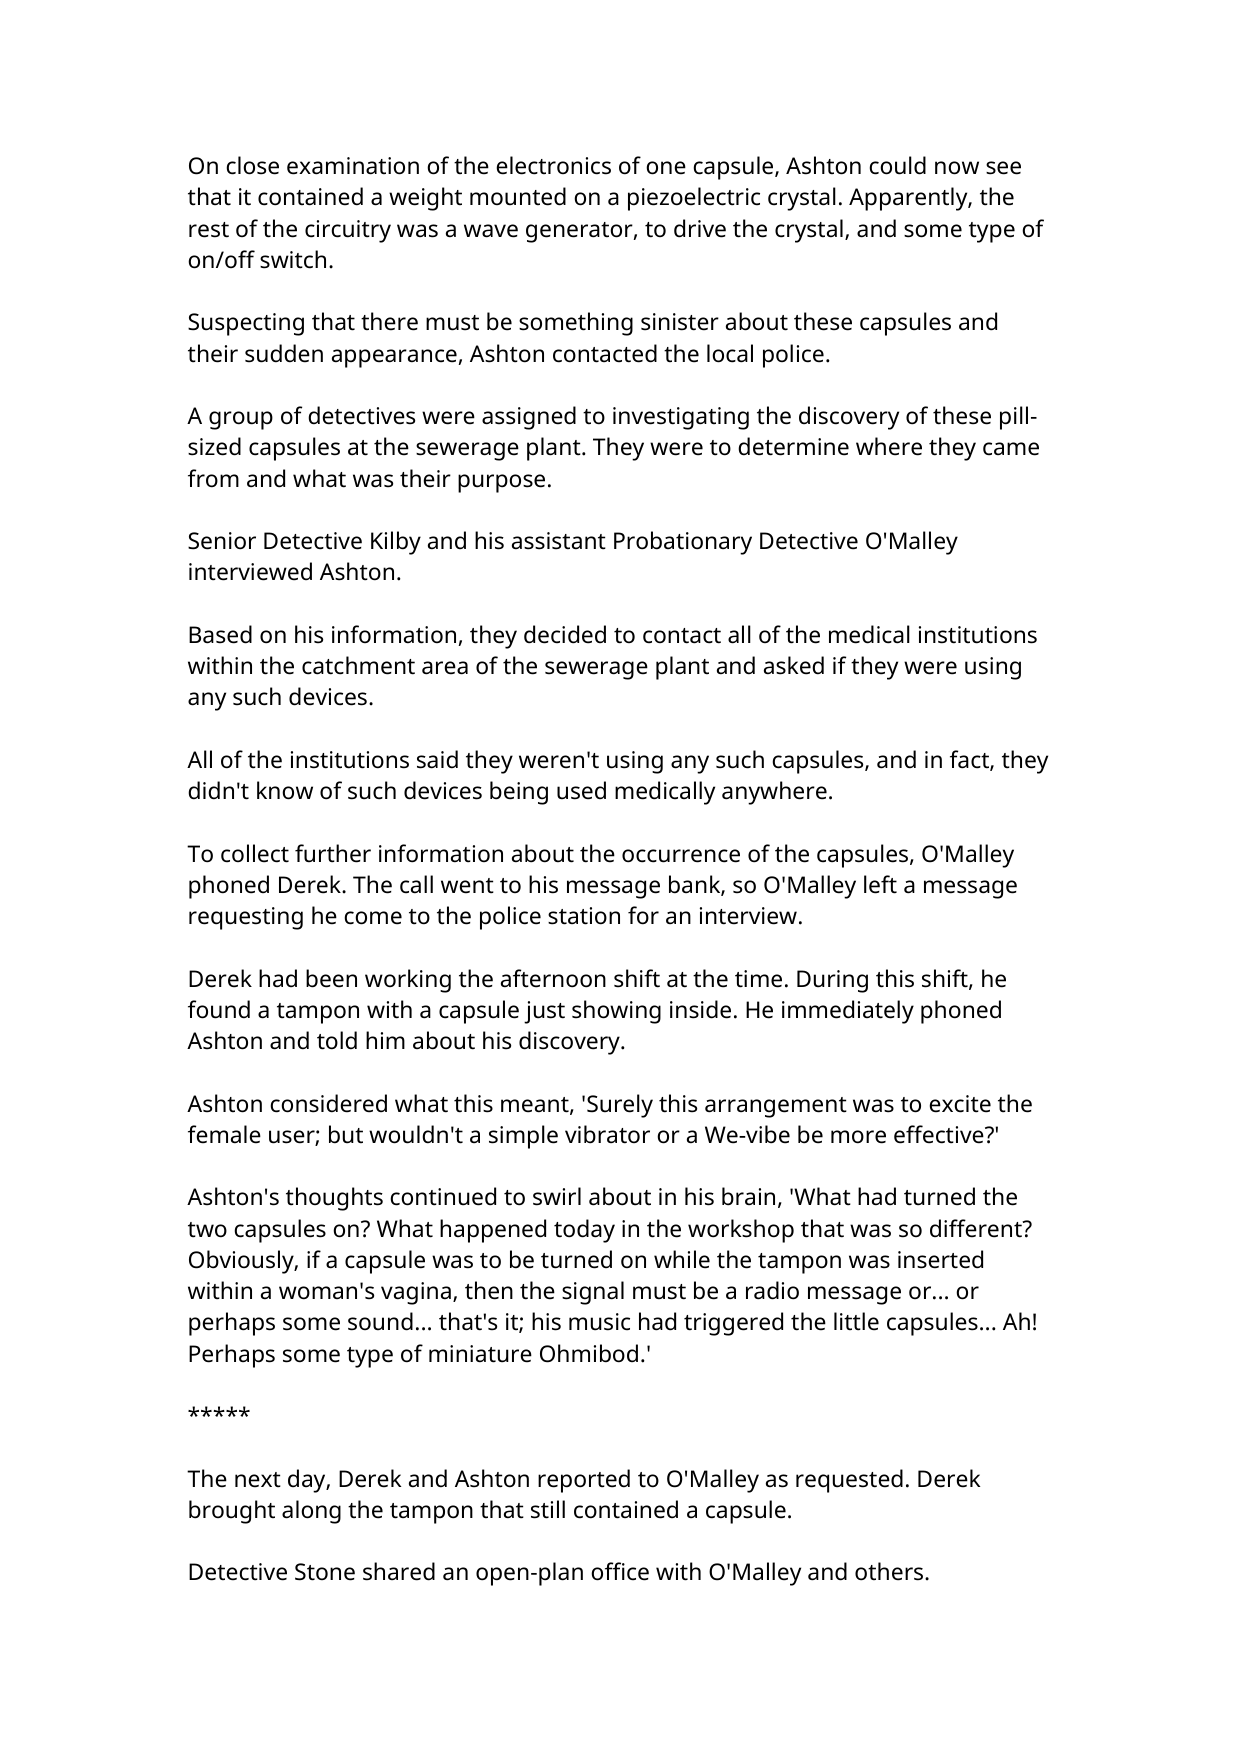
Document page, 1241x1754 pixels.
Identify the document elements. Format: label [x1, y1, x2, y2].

text [187, 150, 1053, 1587]
